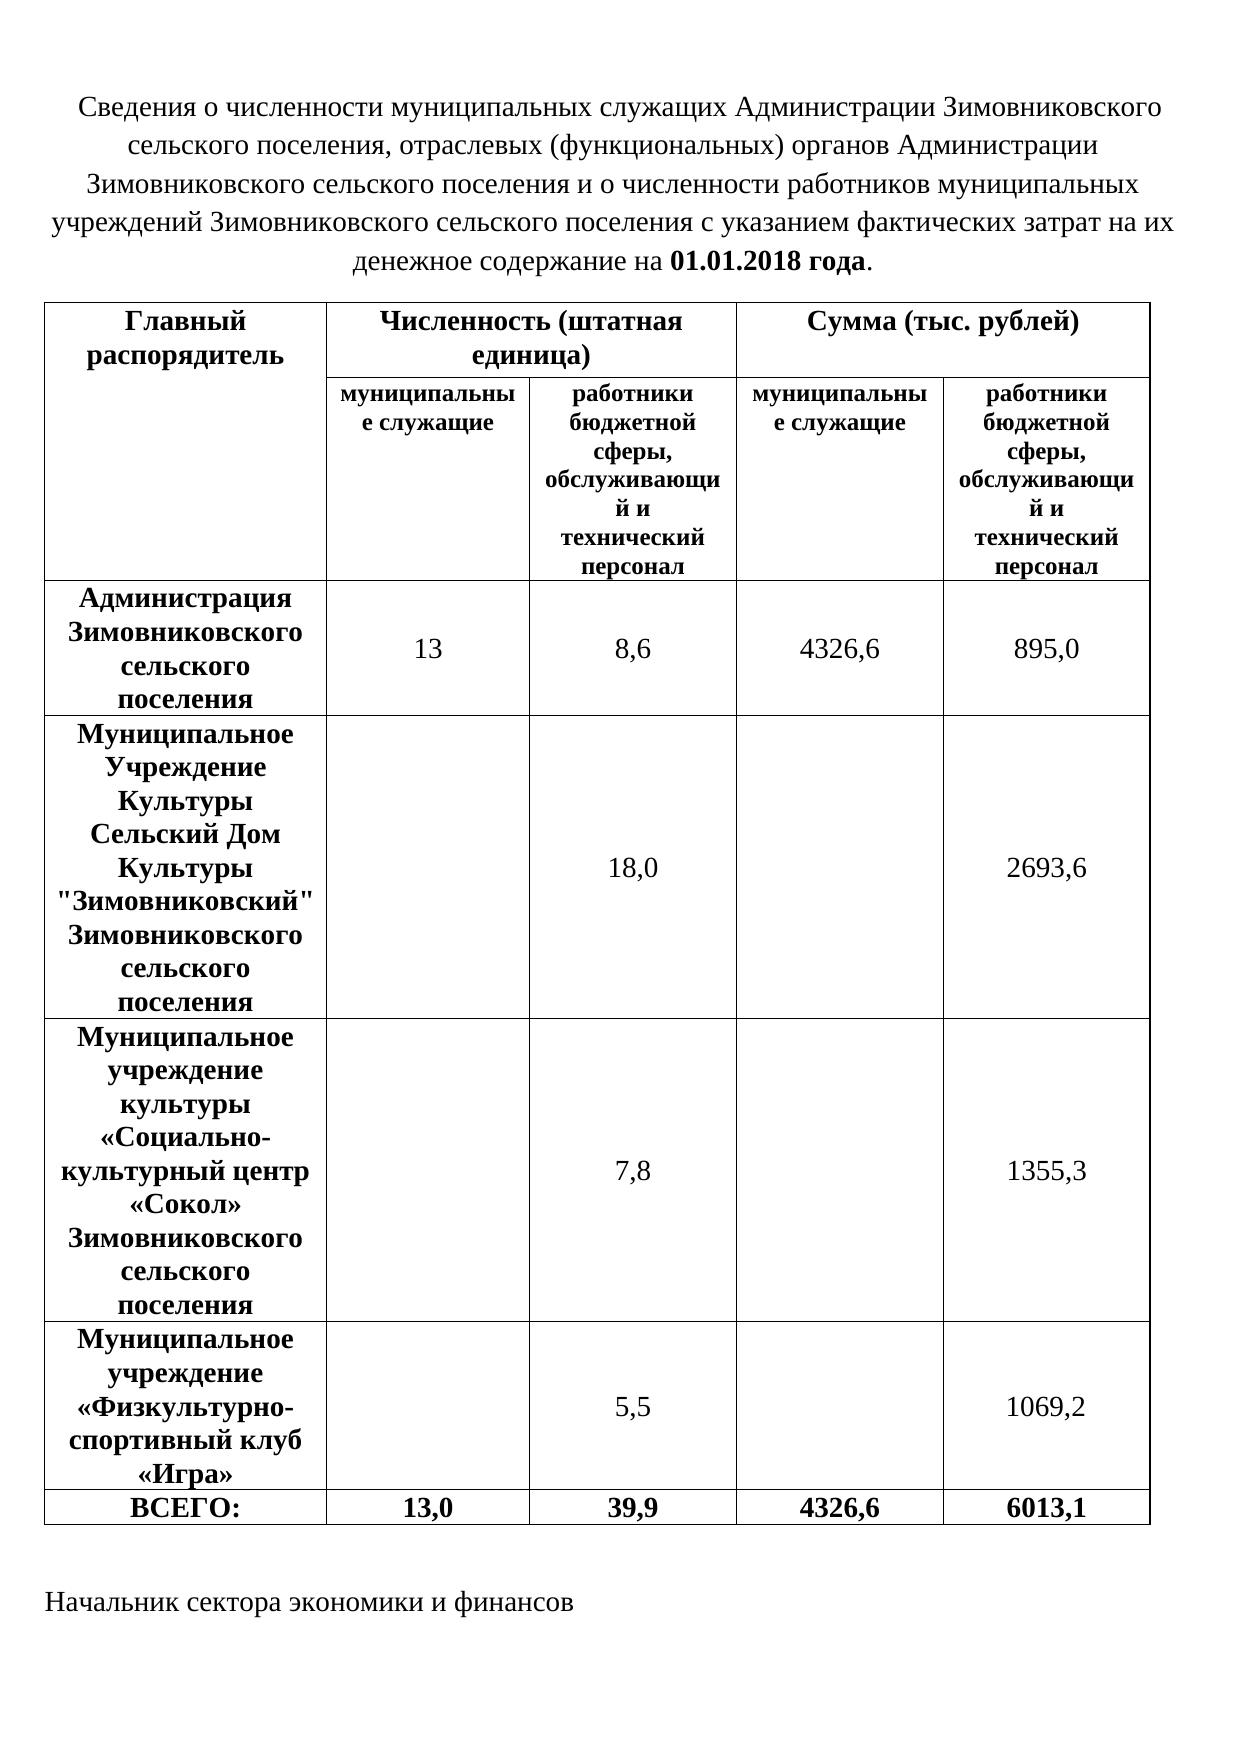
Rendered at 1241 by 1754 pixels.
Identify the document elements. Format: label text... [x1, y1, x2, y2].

table_cell 7,8 [530, 1019, 736, 1321]
table_cell 18,0 [530, 716, 736, 1018]
table_cell [737, 716, 943, 1018]
text Сведения о численности муниципальных служащих Администрации Зимовниковского сельского поселения, отраслевых (функциональных) органов Администрации Зимовниковского сельского поселения и о численности работников муниципальных учреждений Зимовниковского сельского поселения с указанием фактических затрат на их денежное содержание на 01.01.2018 года. [29, 89, 1196, 276]
table_cell 13 [327, 581, 529, 715]
table_cell 4326,6 [737, 581, 943, 715]
table_cell 895,0 [944, 581, 1149, 715]
table_cell 39,9 [530, 1490, 736, 1524]
table_cell [737, 1019, 943, 1321]
table_cell [327, 1322, 529, 1489]
table_cell 8,6 [530, 581, 736, 715]
table_header Главный распорядитель [45, 303, 326, 579]
table_cell 6013,1 [944, 1490, 1149, 1524]
table_cell 5,5 [530, 1322, 736, 1489]
table_cell 1355,3 [944, 1019, 1149, 1321]
table_header Численность (штатная единица) [327, 303, 736, 377]
text Начальник сектора экономики и финансов [29, 1584, 1196, 1618]
table_cell муниципальные служащие [327, 378, 529, 579]
table_header Сумма (тыс. рублей) [737, 303, 1149, 377]
table_cell 4326,6 [737, 1490, 943, 1524]
table_cell Администрация Зимовниковского сельского поселения [45, 581, 326, 715]
table_cell Муниципальное учреждение культуры «Социально-культурный центр «Сокол» Зимовниковского сельского поселения [45, 1019, 326, 1321]
table_cell работники бюджетной сферы, обслуживающий и технический персонал [944, 378, 1149, 579]
table_cell муниципальные служащие [737, 378, 943, 579]
table_cell [327, 1019, 529, 1321]
table_cell 2693,6 [944, 716, 1149, 1018]
table_cell Муниципальное Учреждение Культуры Сельский Дом Культуры "Зимовниковский" Зимовниковского сельского поселения [45, 716, 326, 1018]
table_cell ВСЕГО: [45, 1490, 326, 1524]
table_cell [327, 716, 529, 1018]
table_cell [737, 1322, 943, 1489]
table_cell Муниципальное учреждение «Физкультурно-спортивный клуб «Игра» [45, 1322, 326, 1489]
table_cell 1069,2 [944, 1322, 1149, 1489]
table_cell работники бюджетной сферы, обслуживающий и технический персонал [530, 378, 736, 579]
table_cell 13,0 [327, 1490, 529, 1524]
